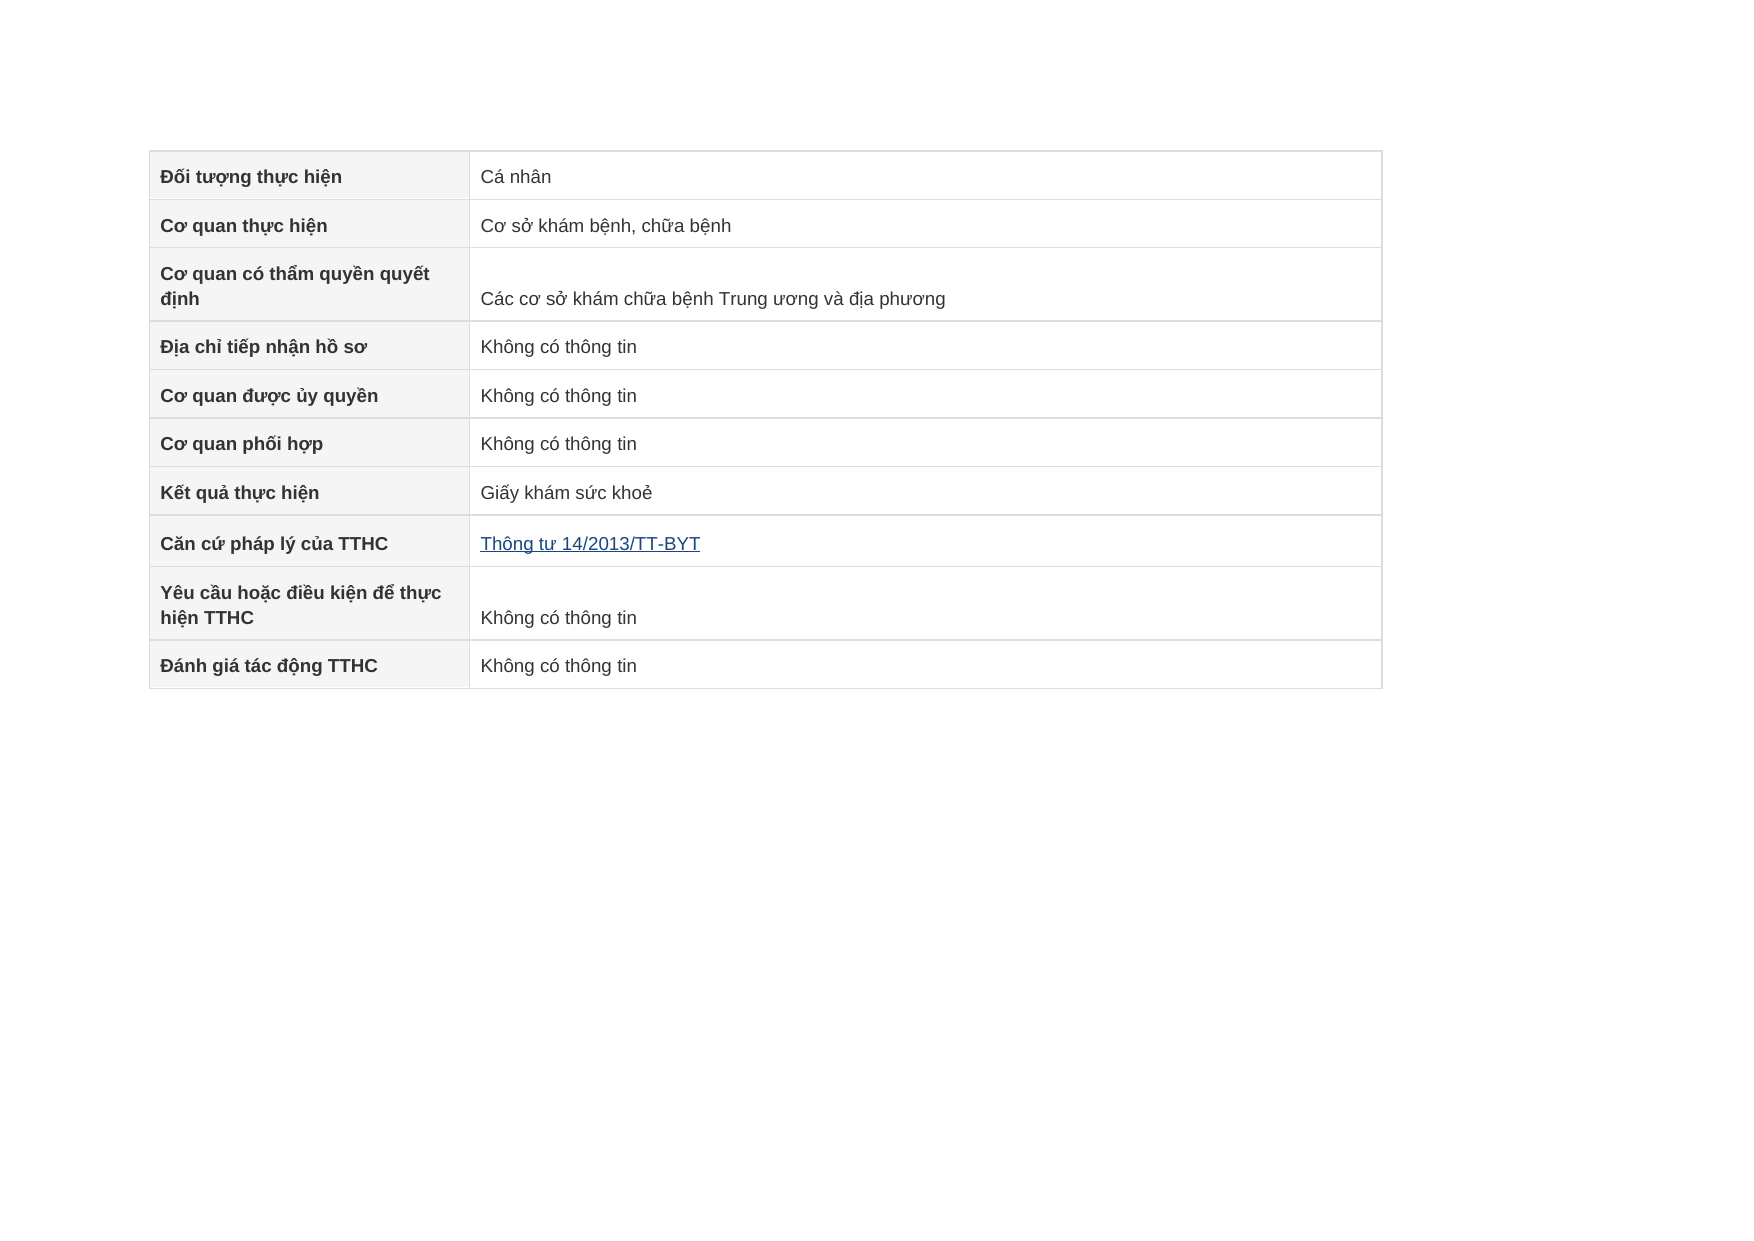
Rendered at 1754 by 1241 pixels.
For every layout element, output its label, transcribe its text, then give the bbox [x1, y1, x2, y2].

table_cell Cơ quan có thẩm quyền quyết định [150, 248, 469, 320]
table_cell Địa chỉ tiếp nhận hồ sơ [150, 322, 469, 369]
table_cell Đánh giá tác động TTHC [150, 641, 469, 687]
table_cell Không có thông tin [470, 641, 1381, 687]
table_cell Cơ quan phối hợp [150, 419, 469, 466]
table_cell Không có thông tin [470, 370, 1381, 417]
table_cell Không có thông tin [470, 567, 1381, 639]
table_cell Yêu cầu hoặc điều kiện để thực hiện TTHC [150, 567, 469, 639]
table_cell Không có thông tin [470, 322, 1381, 369]
table_cell Cơ quan thực hiện [150, 200, 469, 247]
table_cell Căn cứ pháp lý của TTHC [150, 516, 469, 566]
table_cell Các cơ sở khám chữa bệnh Trung ương và địa phương [470, 248, 1381, 320]
table_cell Cơ quan được ủy quyền [150, 370, 469, 417]
table_cell Cơ sở khám bệnh, chữa bệnh [470, 200, 1381, 247]
table_cell Kết quả thực hiện [150, 467, 469, 514]
table_cell Đối tượng thực hiện [150, 152, 469, 198]
table_cell Thông tư 14/2013/TT-BYT [470, 516, 1381, 566]
table_cell Cá nhân [470, 152, 1381, 198]
table_cell Không có thông tin [470, 419, 1381, 466]
table_cell Giấy khám sức khoẻ [470, 467, 1381, 514]
